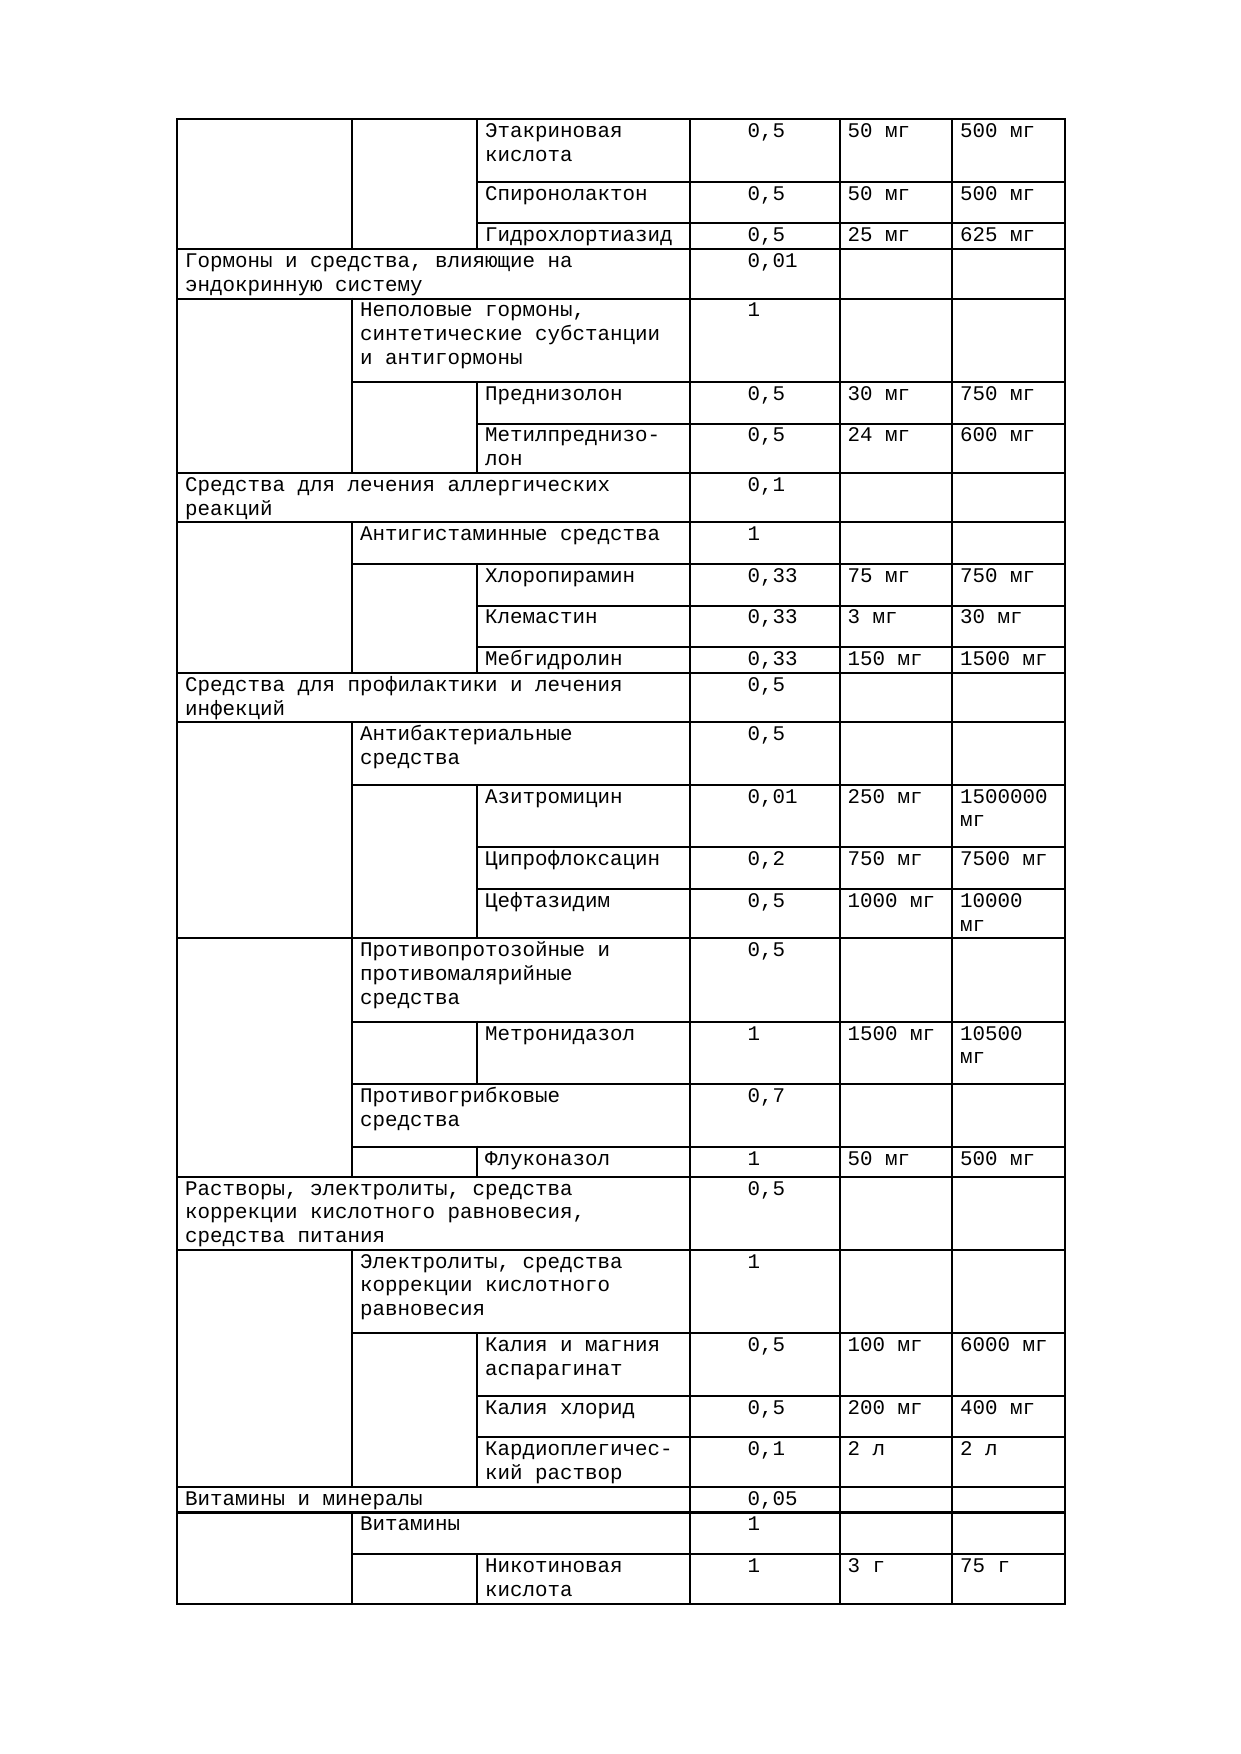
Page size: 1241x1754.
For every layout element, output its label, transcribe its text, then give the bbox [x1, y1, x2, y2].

table_cell Метронидазол [478, 1023, 689, 1083]
table_cell 50 мг [841, 1148, 951, 1176]
table_cell Азитромицин [478, 786, 689, 846]
table_cell [178, 723, 351, 937]
table_cell Цефтазидим [478, 890, 689, 937]
table_cell Этакриновая кислота [478, 120, 689, 181]
table_cell 50 мг [841, 183, 951, 222]
table_cell 400 мг [953, 1397, 1064, 1436]
table_cell [178, 300, 351, 472]
table_cell 0,5 [691, 120, 839, 181]
table_cell Никотиновая кислота [478, 1555, 689, 1602]
table_cell [953, 300, 1064, 381]
table_cell 750 мг [841, 848, 951, 888]
table_cell 24 мг [841, 425, 951, 472]
table_cell [841, 523, 951, 563]
table_cell 1 [691, 1023, 839, 1083]
table_cell [953, 1514, 1064, 1553]
table_cell 0,01 [691, 250, 839, 297]
table_cell 0,7 [691, 1085, 839, 1146]
table_cell Флуконазол [478, 1148, 689, 1176]
table_cell 0,1 [691, 474, 839, 521]
table_cell [178, 939, 351, 1176]
table_cell Ципрофлоксацин [478, 848, 689, 888]
table_cell [353, 1334, 476, 1486]
table_cell [953, 723, 1064, 784]
table_cell 0,5 [691, 425, 839, 472]
table_cell 100 мг [841, 1334, 951, 1394]
table_cell Преднизолон [478, 383, 689, 422]
table_cell 30 мг [841, 383, 951, 422]
table_cell Клемастин [478, 607, 689, 646]
table_cell 1 [691, 1148, 839, 1176]
table_cell Калия и магния аспарагинат [478, 1334, 689, 1394]
table_cell [178, 1514, 351, 1602]
table_cell Витамины [353, 1514, 689, 1553]
table_cell 500 мг [953, 120, 1064, 181]
table_cell 3 г [841, 1555, 951, 1602]
table_cell [841, 474, 951, 521]
table_cell Растворы, электролиты, средства коррекции кислотного равновесия, средства питания [178, 1178, 689, 1249]
table_cell [841, 723, 951, 784]
table_cell Калия хлорид [478, 1397, 689, 1436]
table_cell Неполовые гормоны, синтетические субстанции и антигормоны [353, 300, 689, 381]
table_cell [841, 1251, 951, 1332]
table_cell 1 [691, 300, 839, 381]
table_cell [178, 1251, 351, 1486]
table_cell 2 л [953, 1438, 1064, 1486]
table_cell [841, 674, 951, 721]
table_cell Гидрохлортиазид [478, 224, 689, 248]
table_cell 1000 мг [841, 890, 951, 937]
table_cell 75 мг [841, 565, 951, 604]
table_cell [953, 474, 1064, 521]
table_cell 250 мг [841, 786, 951, 846]
table_cell 150 мг [841, 648, 951, 672]
table_cell 0,5 [691, 1397, 839, 1436]
table_cell Противопротозойные и противомалярийные средства [353, 939, 689, 1021]
table_cell [953, 1178, 1064, 1249]
table_cell Спиронолактон [478, 183, 689, 222]
table_cell [953, 250, 1064, 297]
table_cell 0,01 [691, 786, 839, 846]
table_cell Витамины и минералы [178, 1488, 689, 1511]
table_cell 10500 мг [953, 1023, 1064, 1083]
table_cell 1 [691, 1555, 839, 1602]
table_cell Гормоны и средства, влияющие на эндокринную систему [178, 250, 689, 297]
table_cell [353, 383, 476, 472]
table_cell Электролиты, средства коррекции кислотного равновесия [353, 1251, 689, 1332]
table_cell [353, 786, 476, 937]
table_cell Средства для лечения аллергических реакций [178, 474, 689, 521]
table_cell 1500000 мг [953, 786, 1064, 846]
table_cell [841, 939, 951, 1021]
table_cell 0,5 [691, 674, 839, 721]
table_cell 200 мг [841, 1397, 951, 1436]
table_cell Мебгидролин [478, 648, 689, 672]
table_cell 625 мг [953, 224, 1064, 248]
table_cell [353, 1148, 476, 1176]
table_cell 0,2 [691, 848, 839, 888]
table_cell 50 мг [841, 120, 951, 181]
table_cell 3 мг [841, 607, 951, 646]
table_cell [841, 1488, 951, 1511]
table_cell Хлоропирамин [478, 565, 689, 604]
table_cell 1 [691, 1514, 839, 1553]
table_cell 1500 мг [953, 648, 1064, 672]
table_cell 7500 мг [953, 848, 1064, 888]
table_cell [953, 939, 1064, 1021]
table_cell 6000 мг [953, 1334, 1064, 1394]
table_cell Средства для профилактики и лечения инфекций [178, 674, 689, 721]
table_cell [953, 1488, 1064, 1511]
table_cell [353, 1555, 476, 1602]
table_cell 750 мг [953, 383, 1064, 422]
table_cell 0,1 [691, 1438, 839, 1486]
table_cell Антибактериальные средства [353, 723, 689, 784]
table_cell [841, 250, 951, 297]
table_cell [353, 1023, 476, 1083]
table_cell 0,5 [691, 890, 839, 937]
table_cell [353, 565, 476, 672]
table_cell 0,33 [691, 565, 839, 604]
table_cell Противогрибковые средства [353, 1085, 689, 1146]
table_cell 0,5 [691, 1334, 839, 1394]
table_cell Кардиоплегичес- кий раствор [478, 1438, 689, 1486]
table_cell 2 л [841, 1438, 951, 1486]
table_cell 25 мг [841, 224, 951, 248]
table_cell [953, 1085, 1064, 1146]
table_cell 1 [691, 1251, 839, 1332]
table_cell 1500 мг [841, 1023, 951, 1083]
table_cell Метилпреднизо- лон [478, 425, 689, 472]
table_cell 10000 мг [953, 890, 1064, 937]
table_cell 75 г [953, 1555, 1064, 1602]
table_cell [841, 300, 951, 381]
table_cell 0,5 [691, 723, 839, 784]
table_cell 0,5 [691, 183, 839, 222]
table_cell [353, 120, 476, 248]
table_cell 0,5 [691, 1178, 839, 1249]
table_cell 0,33 [691, 607, 839, 646]
table_cell [953, 1251, 1064, 1332]
table_cell 600 мг [953, 425, 1064, 472]
table_cell 0,33 [691, 648, 839, 672]
table_cell 500 мг [953, 183, 1064, 222]
table_cell [841, 1178, 951, 1249]
table_cell 0,05 [691, 1488, 839, 1511]
table_cell 500 мг [953, 1148, 1064, 1176]
table_cell [841, 1514, 951, 1553]
table_cell 750 мг [953, 565, 1064, 604]
table_cell 30 мг [953, 607, 1064, 646]
table_cell [841, 1085, 951, 1146]
table_cell 1 [691, 523, 839, 563]
table_cell 0,5 [691, 224, 839, 248]
table_cell [953, 523, 1064, 563]
table_cell Антигистаминные средства [353, 523, 689, 563]
table_cell [178, 523, 351, 672]
table_cell 0,5 [691, 383, 839, 422]
table_cell [953, 674, 1064, 721]
table_cell 0,5 [691, 939, 839, 1021]
